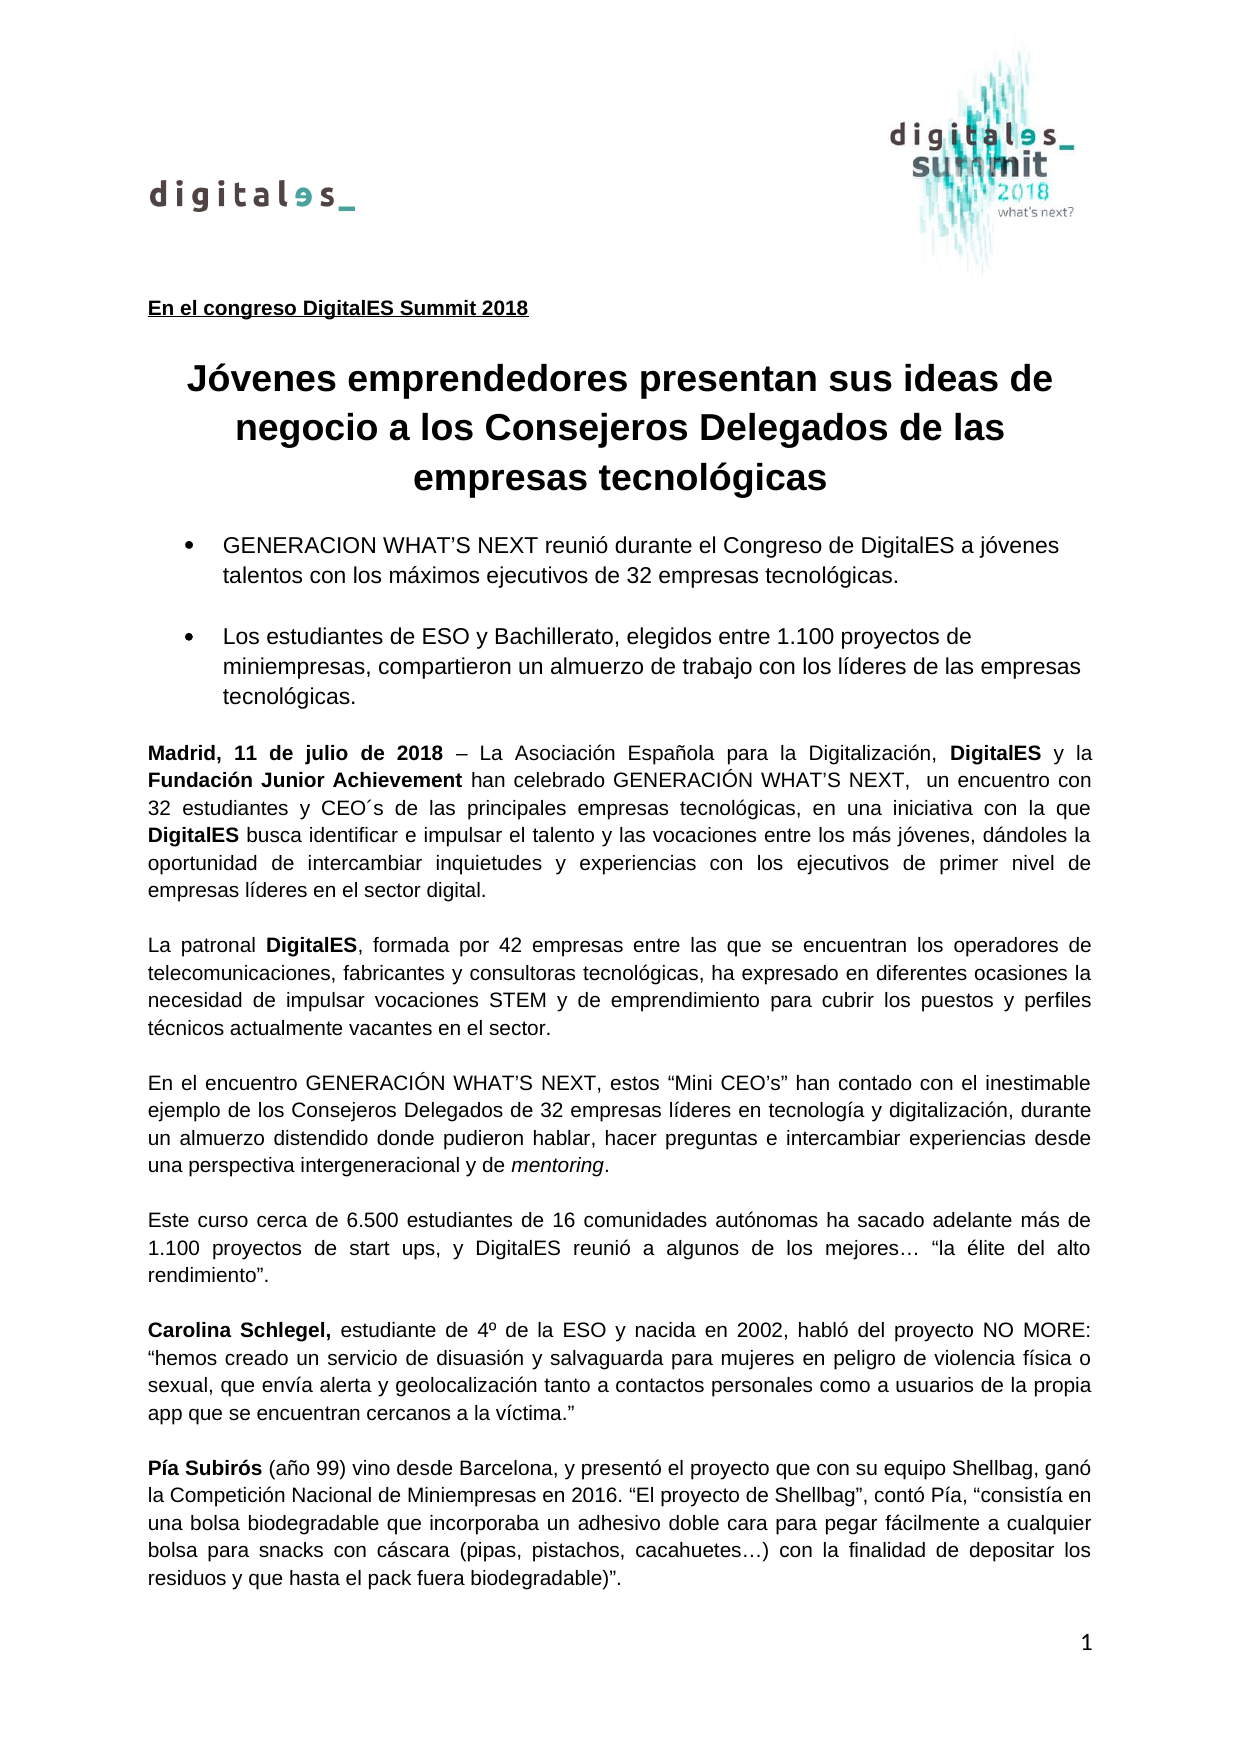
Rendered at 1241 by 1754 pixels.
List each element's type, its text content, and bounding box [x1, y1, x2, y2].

text Carolina Schlegel, estudiante de 4º de la ESO y nacida en 2002, habló del proyecto NO MORE: “hemos creado un servicio de disuasión y salvaguarda para mujeres en peligro de violencia física o sexual, que envía alerta y geolocalización tanto a contactos personales como a usuarios de la propia app que se encuentran cercanos a la víctima.” [148, 1318, 1092, 1425]
text En el encuentro GENERACIÓN WHAT’S NEXT, estos “Mini CEO’s” han contado con el inestimable ejemplo de los Consejeros Delegados de 32 empresas líderes en tecnología y digitalización, durante un almuerzo distendido donde pudieron hablar, hacer preguntas e intercambiar experiencias desde una perspectiva intergeneracional y de mentoring. [148, 1071, 1092, 1177]
picture [859, 21, 1222, 296]
text Jóvenes emprendedores presentan sus ideas de negocio a los Consejeros Delegados de las empresas tecnológicas [148, 356, 1092, 498]
text Este curso cerca de 6.500 estudiantes de 16 comunidades autónomas ha sacado adelante más de 1.100 proyectos de start ups, y DigitalES reunió a algunos de los mejores… “la élite del alto rendimiento”. [148, 1208, 1092, 1287]
text En el congreso DigitalES Summit 2018 [148, 295, 1092, 319]
list Los estudiantes de ESO y Bachillerato, elegidos entre 1.100 proyectos de miniempresas, compartieron un almuerzo de trabajo con los líderes de las empresas tecnológicas. [185, 623, 1092, 709]
text Madrid, 11 de julio de 2018 – La Asociación Española para la Digitalización, DigitalES y la Fundación Junior Achievement han celebrado GENERACIÓN WHAT’S NEXT, un encuentro con 32 estudiantes y CEO´s de las principales empresas tecnológicas, en una iniciativa con la que DigitalES busca identificar e impulsar el talento y las vocaciones entre los más jóvenes, dándoles la oportunidad de intercambiar inquietudes y experiencias con los ejecutivos de primer nivel de empresas líderes en el sector digital. [148, 741, 1092, 902]
picture [132, 150, 383, 241]
text Pía Subirós (año 99) vino desde Barcelona, y presentó el proyecto que con su equipo Shellbag, ganó la Competición Nacional de Miniempresas en 2016. “El proyecto de Shellbag”, contó Pía, “consistía en una bolsa biodegradable que incorporaba un adhesivo doble cara para pegar fácilmente a cualquier bolsa para snacks con cáscara (pipas, pistachos, cacahuetes…) con la finalidad de depositar los residuos y que hasta el pack fuera biodegradable)”. [148, 1456, 1092, 1590]
list GENERACION WHAT’S NEXT reunió durante el Congreso de DigitalES a jóvenes talentos con los máximos ejecutivos de 32 empresas tecnológicas. [185, 532, 1092, 589]
text La patronal DigitalES, formada por 42 empresas entre las que se encuentran los operadores de telecomunicaciones, fabricantes y consultoras tecnológicas, ha expresado en diferentes ocasiones la necesidad de impulsar vocaciones STEM y de emprendimiento para cubrir los puestos y perfiles técnicos actualmente vacantes en el sector. [148, 933, 1092, 1040]
